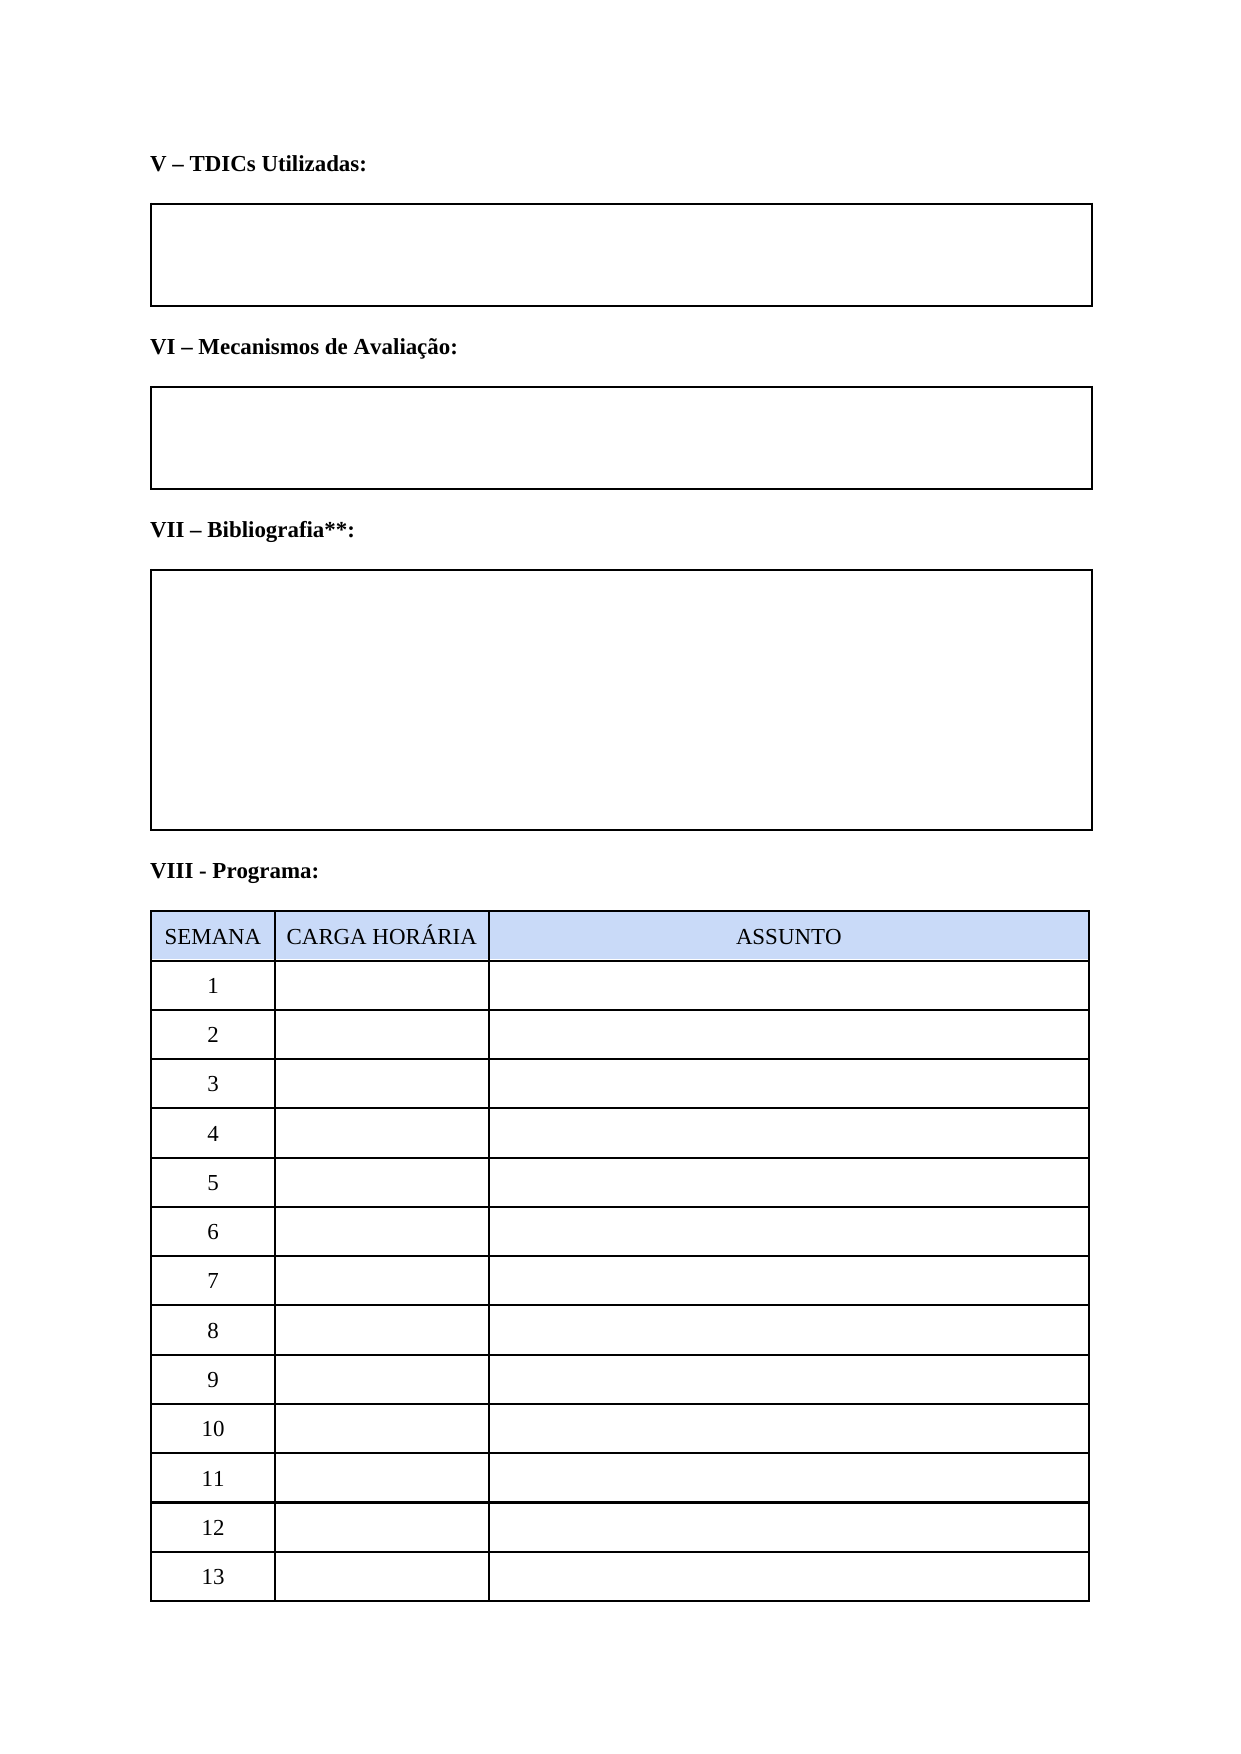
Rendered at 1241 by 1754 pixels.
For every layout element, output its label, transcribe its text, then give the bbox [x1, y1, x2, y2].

table_cell [276, 1405, 488, 1452]
table_cell [490, 1306, 1088, 1354]
table_cell [276, 1159, 488, 1206]
table_cell [490, 1504, 1088, 1551]
table_cell [276, 1454, 488, 1501]
table_cell [276, 1553, 488, 1600]
table_cell 7 [152, 1257, 274, 1304]
table_cell 11 [152, 1454, 274, 1501]
table_header CARGA HORÁRIA [276, 912, 488, 959]
table_cell [490, 1257, 1088, 1304]
table_cell [490, 1208, 1088, 1255]
table_cell 2 [152, 1011, 274, 1058]
table_cell 10 [152, 1405, 274, 1452]
table_cell 6 [152, 1208, 274, 1255]
table_cell [490, 1159, 1088, 1206]
table_cell [276, 1109, 488, 1157]
table_cell 8 [152, 1306, 274, 1354]
table_cell [490, 1454, 1088, 1501]
table_cell [490, 1553, 1088, 1600]
table_header [152, 388, 1091, 488]
text V – TDICs Utilizadas: [150, 150, 1090, 176]
table_cell 5 [152, 1159, 274, 1206]
table_cell [490, 1060, 1088, 1107]
table_cell 4 [152, 1109, 274, 1157]
table_cell [490, 1109, 1088, 1157]
text VIII - Programa: [150, 857, 1090, 884]
table_header SEMANA [152, 912, 274, 959]
table_cell [276, 1011, 488, 1058]
table_cell 13 [152, 1553, 274, 1600]
table_cell [276, 962, 488, 1009]
text VII – Bibliografia**: [150, 516, 1090, 543]
table_cell 9 [152, 1356, 274, 1403]
table_cell [490, 1405, 1088, 1452]
table_cell [490, 1011, 1088, 1058]
table_cell [276, 1208, 488, 1255]
table_cell [490, 1356, 1088, 1403]
table_header ASSUNTO [490, 912, 1088, 959]
table_cell [276, 1306, 488, 1354]
text VI – Mecanismos de Avaliação: [150, 333, 1090, 359]
table_cell 12 [152, 1504, 274, 1551]
table_cell [276, 1257, 488, 1304]
table_cell 3 [152, 1060, 274, 1107]
table_header [152, 205, 1091, 305]
table_header [152, 571, 1091, 829]
table_cell [490, 962, 1088, 1009]
table_cell [276, 1356, 488, 1403]
table_cell 1 [152, 962, 274, 1009]
table_cell [276, 1060, 488, 1107]
table_cell [276, 1504, 488, 1551]
